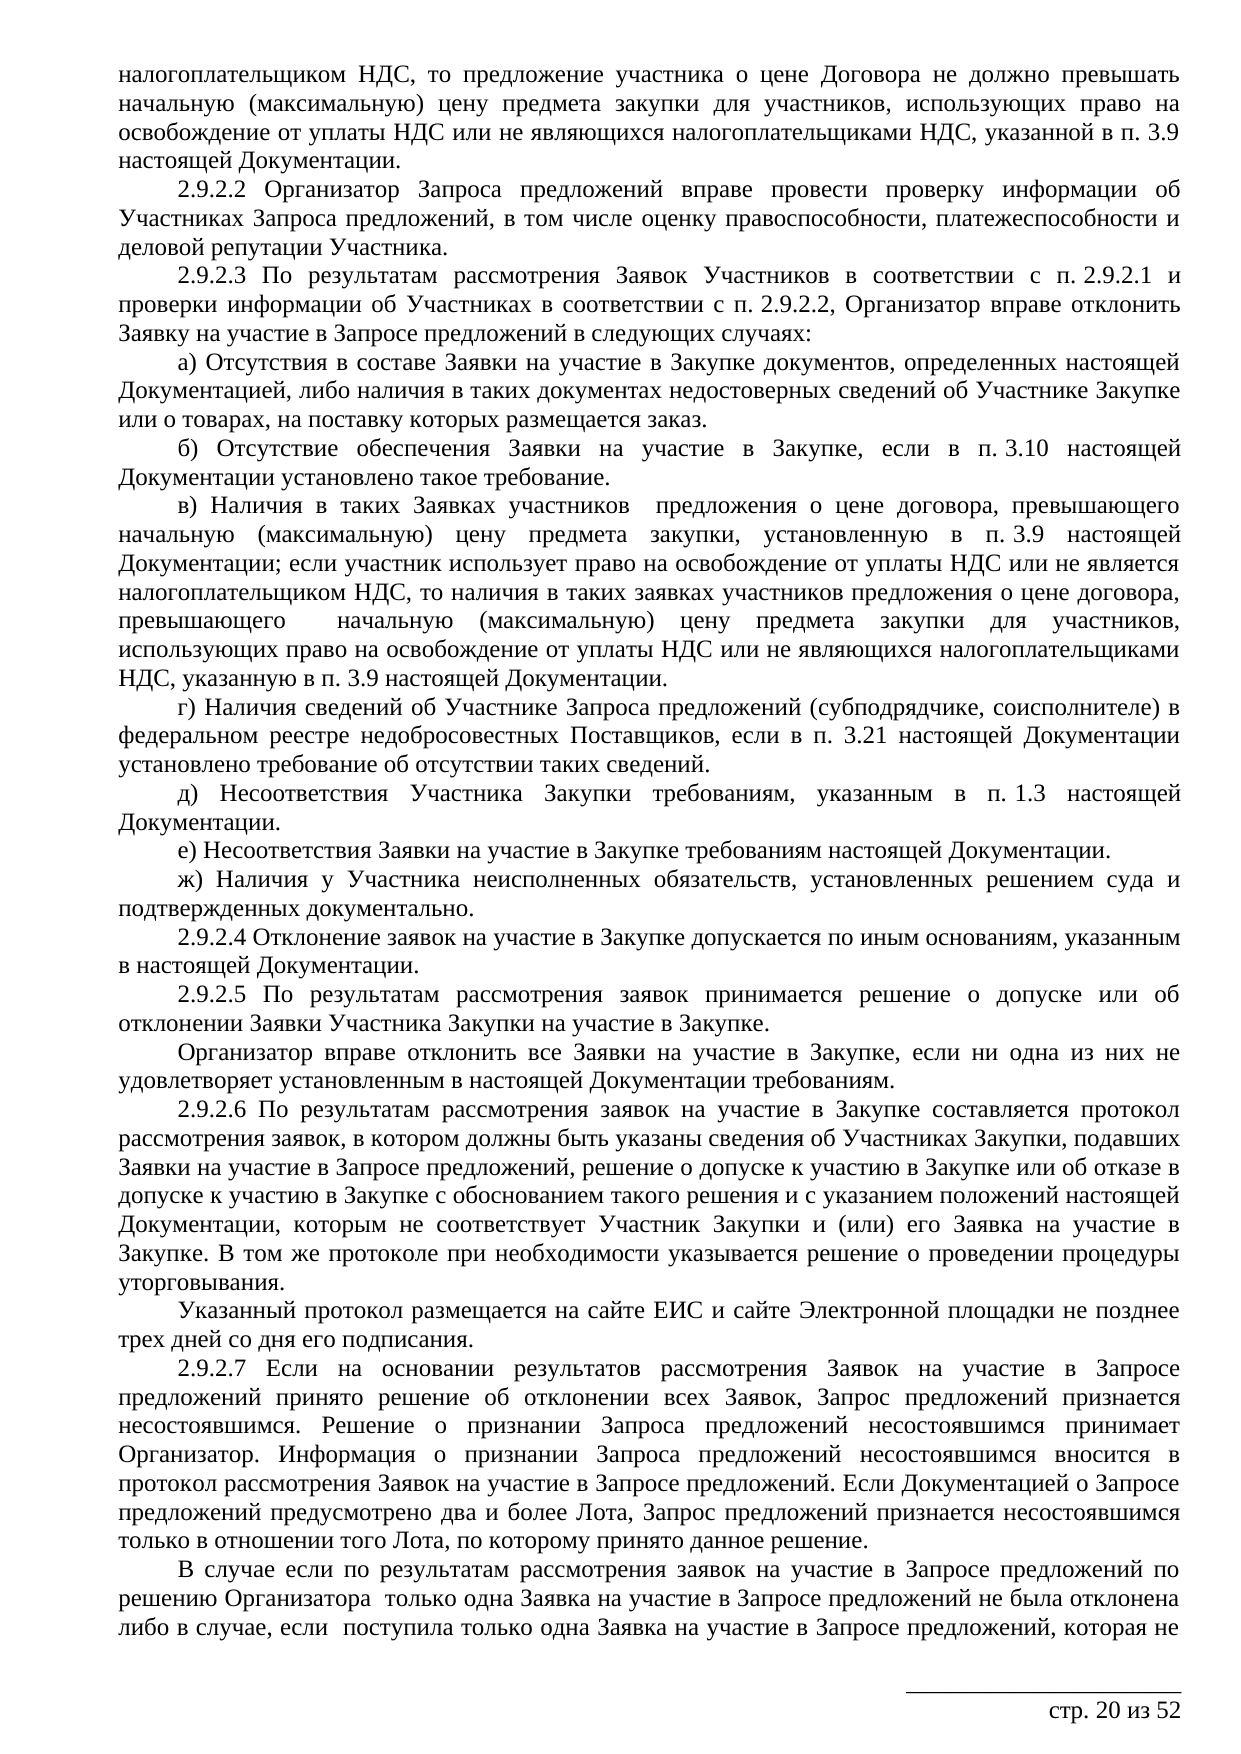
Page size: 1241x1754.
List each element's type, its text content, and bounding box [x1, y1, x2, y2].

text д) Несоответствия Участника Закупки требованиям, указанным в п. 1.3 настоящей Документации. [118, 778, 1181, 835]
text е) Несоответствия Заявки на участие в Закупке требованиям настоящей Документации. [118, 835, 1181, 864]
text 2.9.2.3 По результатам рассмотрения Заявок Участников в соответствии с п. 2.9.2.1 и проверки информации об Участниках в соответствии с п. 2.9.2.2, Организатор вправе отклонить Заявку на участие в Запросе предложений в следующих случаях: [118, 260, 1181, 347]
text 2.9.2.2 Организатор Запроса предложений вправе провести проверку информации об Участниках Запроса предложений, в том числе оценку правоспособности, платежеспособности и деловой репутации Участника. [118, 174, 1181, 260]
text в) Наличия в таких Заявках участников предложения о цене договора, превышающего начальную (максимальную) цену предмета закупки, установленную в п. 3.9 настоящей Документации; если участник использует право на освобождение от уплаты НДС или не является налогоплательщиком НДС, то наличия в таких заявках участников предложения о цене договора, превышающего начальную (максимальную) цену предмета закупки для участников, использующих право на освобождение от уплаты НДС или не являющихся налогоплательщиками НДС, указанную в п. 3.9 настоящей Документации. [118, 490, 1181, 692]
text 2.9.2.6 По результатам рассмотрения заявок на участие в Закупке составляется протокол рассмотрения заявок, в котором должны быть указаны сведения об Участниках Закупки, подавших Заявки на участие в Запросе предложений, решение о допуске к участию в Закупке или об отказе в допуске к участию в Закупке с обоснованием такого решения и с указанием положений настоящей Документации, которым не соответствует Участник Закупки и (или) его Заявка на участие в Закупке. В том же протоколе при необходимости указывается решение о проведении процедуры уторговывания. [118, 1094, 1181, 1295]
text Указанный протокол размещается на сайте ЕИС и сайте Электронной площадки не позднее трех дней со дня его подписания. [118, 1295, 1181, 1353]
text б) Отсутствие обеспечения Заявки на участие в Закупке, если в п. 3.10 настоящей Документации установлено такое требование. [118, 433, 1181, 490]
text ж) Наличия у Участника неисполненных обязательств, установленных решением суда и подтвержденных документально. [118, 864, 1181, 922]
text 2.9.2.5 По результатам рассмотрения заявок принимается решение о допуске или об отклонении Заявки Участника Закупки на участие в Закупке. [118, 979, 1181, 1037]
text 2.9.2.4 Отклонение заявок на участие в Закупке допускается по иным основаниям, указанным в настоящей Документации. [118, 922, 1181, 979]
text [118, 59, 1181, 174]
text 2.9.2.7 Если на основании результатов рассмотрения Заявок на участие в Запросе предложений принято решение об отклонении всех Заявок, Запрос предложений признается несостоявшимся. Решение о признании Запроса предложений несостоявшимся принимает Организатор. Информация о признании Запроса предложений несостоявшимся вносится в протокол рассмотрения Заявок на участие в Запросе предложений. Если Документацией о Запросе предложений предусмотрено два и более Лота, Запрос предложений признается несостоявшимся только в отношении того Лота, по которому принято данное решение. [118, 1353, 1181, 1554]
text г) Наличия сведений об Участнике Запроса предложений (субподрядчике, соисполнителе) в федеральном реестре недобросовестных Поставщиков, если в п. 3.21 настоящей Документации установлено требование об отсутствии таких сведений. [118, 692, 1181, 778]
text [118, 1554, 1181, 1640]
text а) Отсутствия в составе Заявки на участие в Закупке документов, определенных настоящей Документацией, либо наличия в таких документах недостоверных сведений об Участнике Закупке или о товарах, на поставку которых размещается заказ. [118, 347, 1181, 433]
text Организатор вправе отклонить все Заявки на участие в Закупке, если ни одна из них не удовлетворяет установленным в настоящей Документации требованиям. [118, 1037, 1181, 1094]
